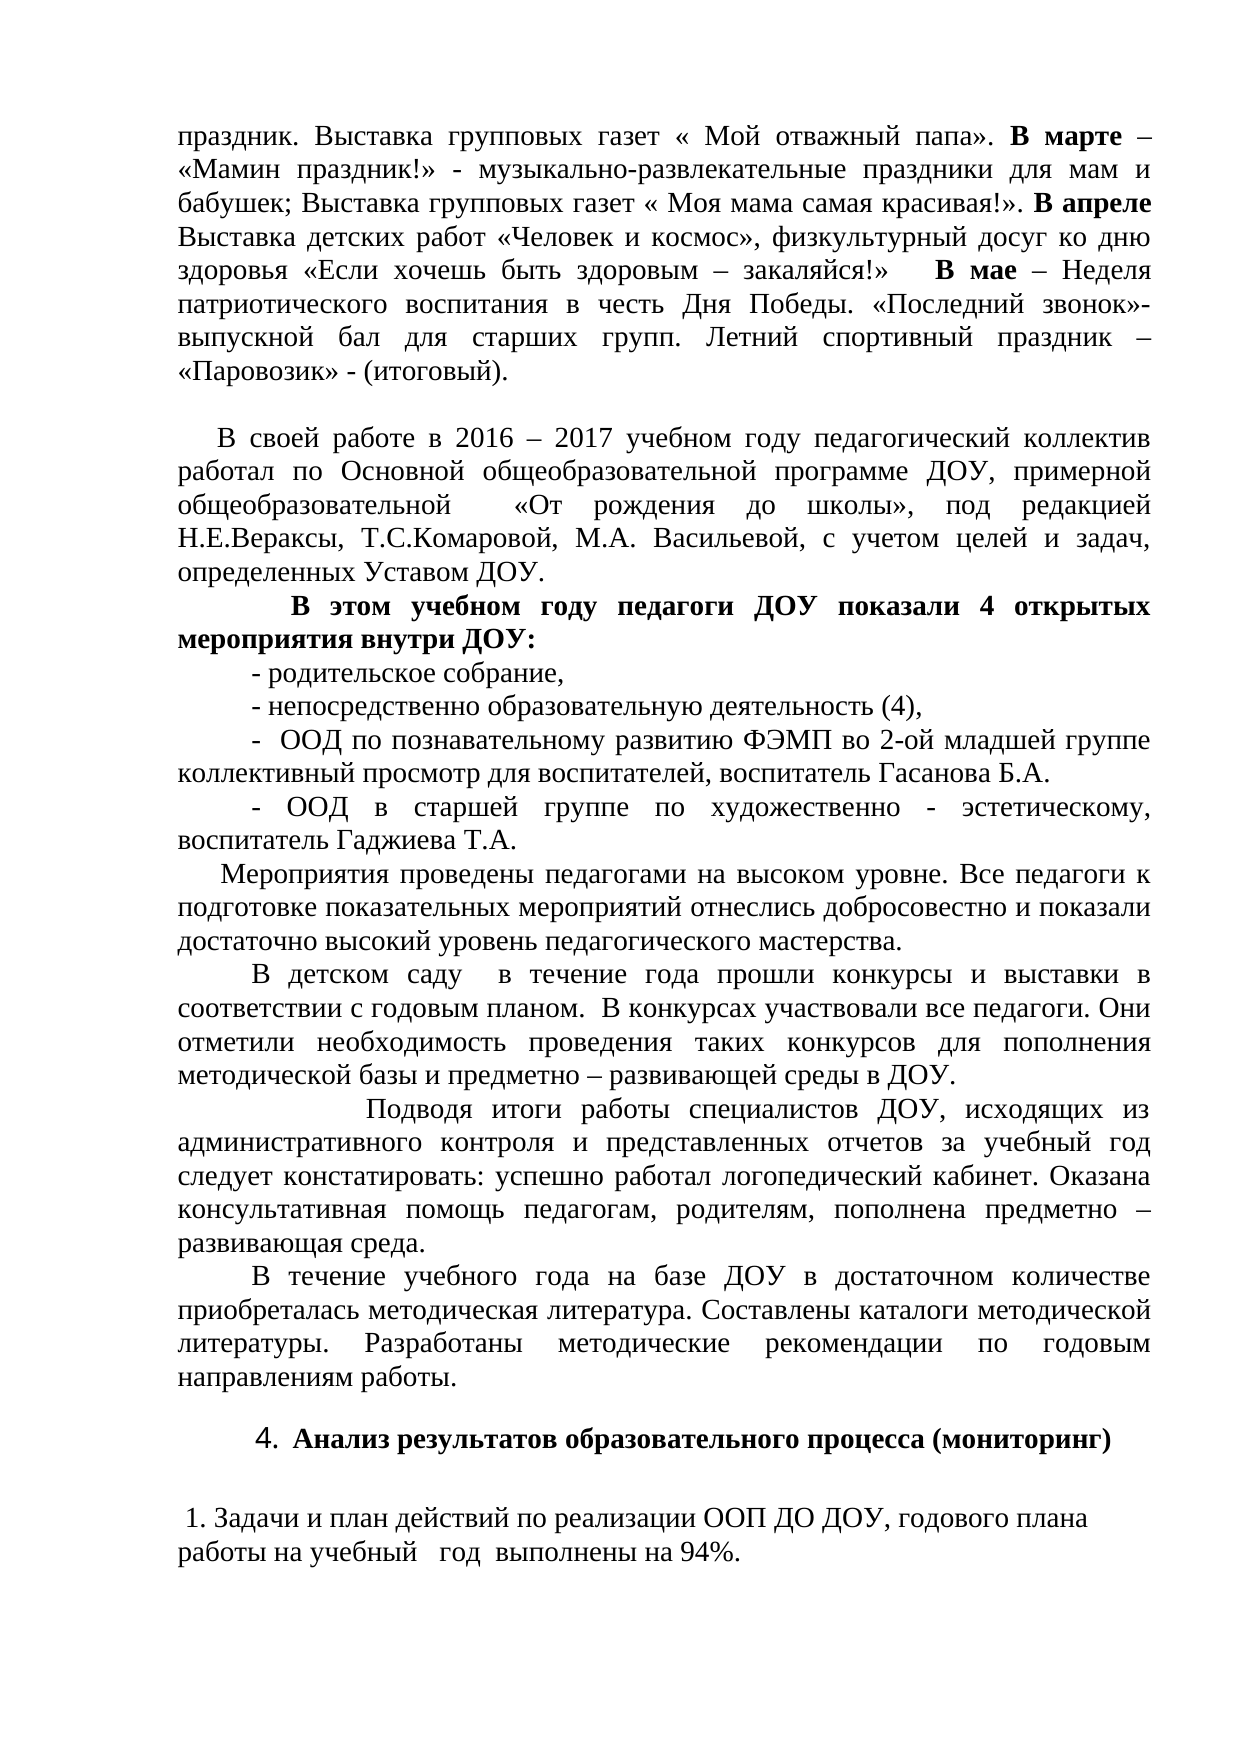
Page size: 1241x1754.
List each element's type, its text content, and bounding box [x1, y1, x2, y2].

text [177, 118, 1152, 386]
text В своей работе в 2016 – 2017 учебном году педагогический коллектив работал по Основной общеобразовательной программе ДОУ, примерной общеобразовательной «От рождения до школы», под редакцией Н.Е.Вераксы, Т.С.Комаровой, М.А. Васильевой, с учетом целей и задач, определенных Уставом ДОУ. [177, 420, 1152, 588]
text Подводя итоги работы специалистов ДОУ, исходящих из административного контроля и представленных отчетов за учебный год следует констатировать: успешно работал логопедический кабинет. Оказана консультативная помощь педагогам, родителям, пополнена предметно – развивающая среда. [177, 1091, 1152, 1258]
text В детском саду в течение года прошли конкурсы и выставки в соответствии с годовым планом. В конкурсах участвовали все педагоги. Они отметили необходимость проведения таких конкурсов для пополнения методической базы и предметно – развивающей среды в ДОУ. [177, 957, 1152, 1091]
list Анализ результатов образовательного процесса (мониторинг) [215, 1418, 1152, 1457]
text В этом учебном году педагоги ДОУ показали 4 открытых мероприятия внутри ДОУ: [177, 588, 1152, 655]
text - ООД по познавательному развитию ФЭМП во 2-ой младшей группе коллективный просмотр для воспитателей, воспитатель Гасанова Б.А. [177, 722, 1152, 789]
text - родительское собрание, [177, 655, 1152, 688]
text - непосредственно образовательную деятельность (4), [177, 688, 1152, 722]
text Мероприятия проведены педагогами на высоком уровне. Все педагоги к подготовке показательных мероприятий отнеслись добросовестно и показали достаточно высокий уровень педагогического мастерства. [177, 856, 1152, 957]
text 1. Задачи и план действий по реализации ООП ДО ДОУ, годового плана работы на учебный год выполнены на 94%. [177, 1500, 1152, 1567]
text В течение учебного года на базе ДОУ в достаточном количестве приобреталась методическая литература. Составлены каталоги методической литературы. Разработаны методические рекомендации по годовым направлениям работы. [177, 1258, 1152, 1393]
text - ООД в старшей группе по художественно - эстетическому, воспитатель Гаджиева Т.А. [177, 789, 1152, 856]
